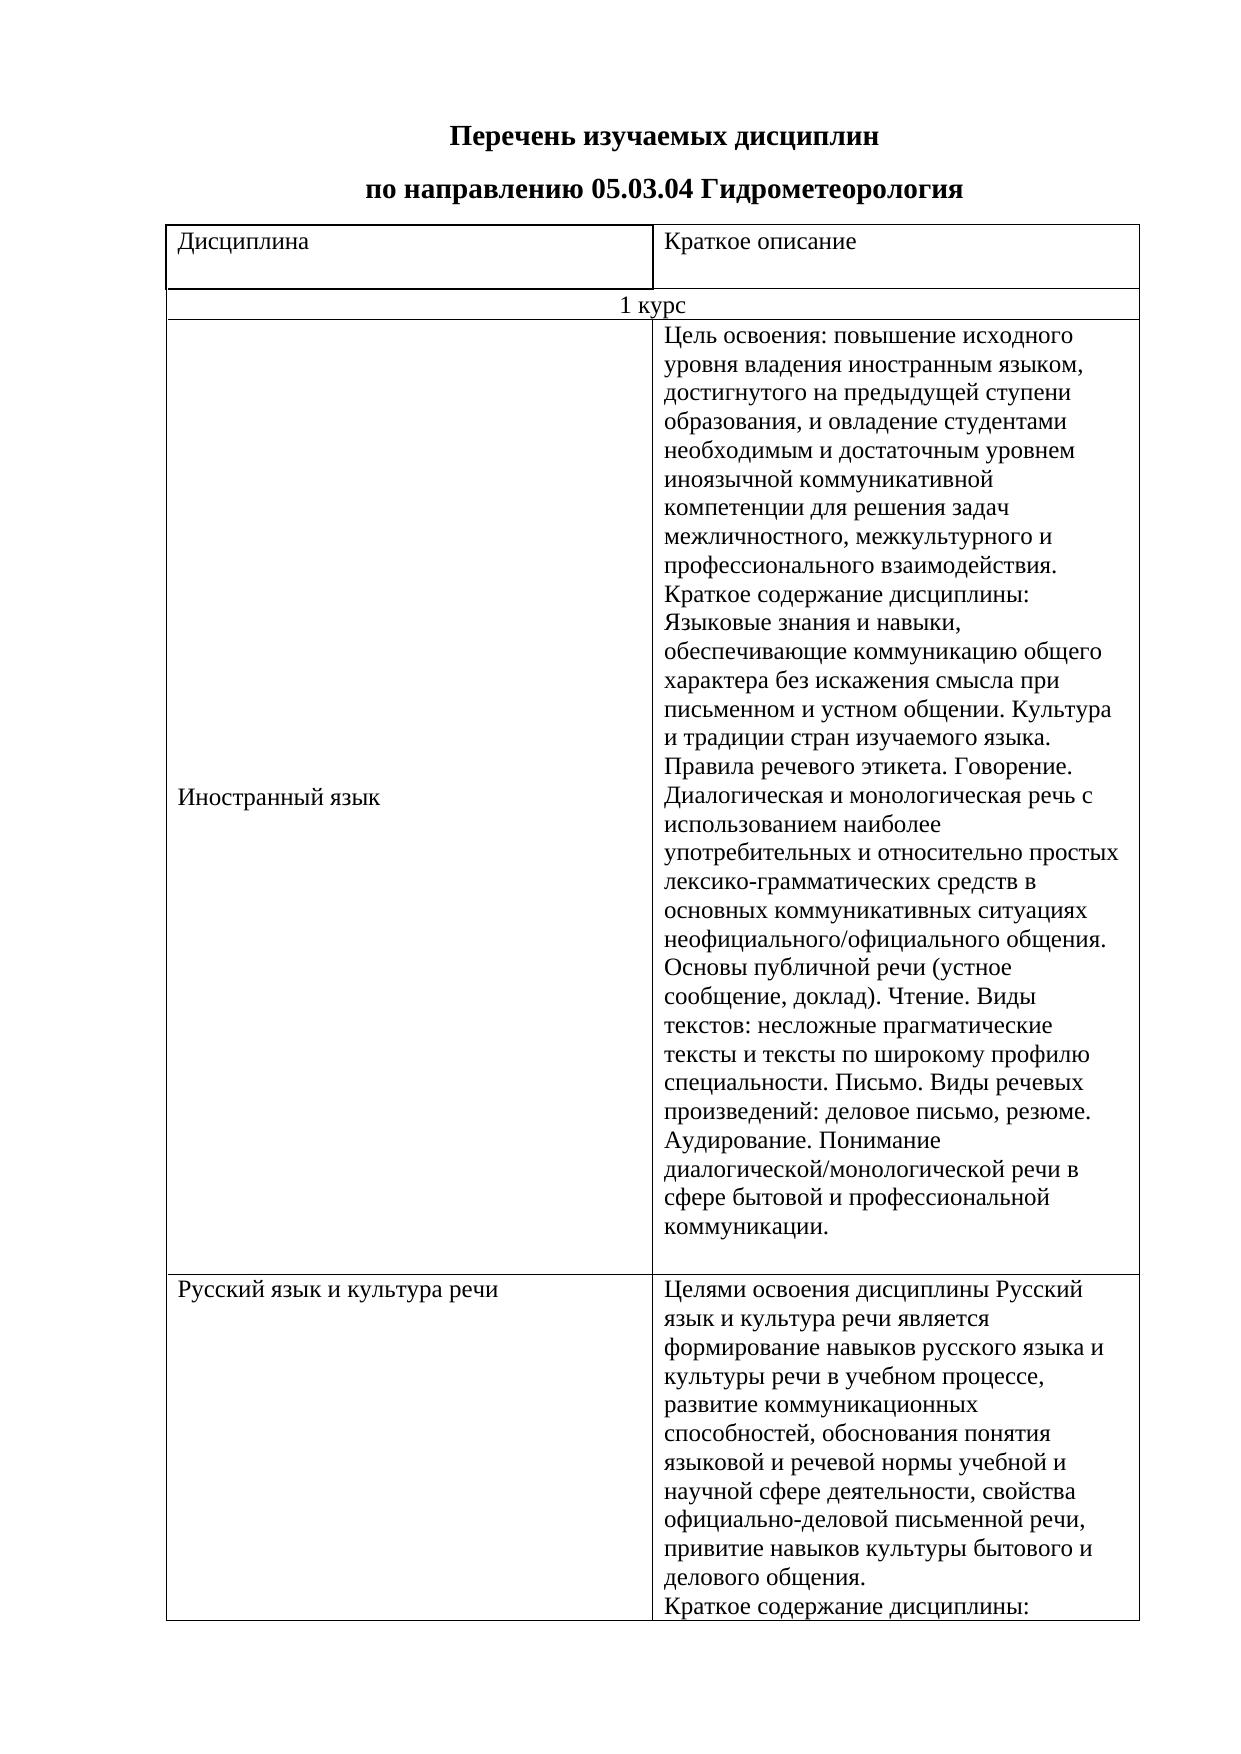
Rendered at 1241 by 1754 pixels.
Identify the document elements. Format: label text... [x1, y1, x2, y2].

table_cell Иностранный язык [167, 320, 652, 1273]
table_cell Цель освоения: повышение исходного уровня владения иностранным языком, достигнутого на предыдущей ступени образования, и овладение студентами необходимым и достаточным уровнем иноязычной коммуникативной компетенции для решения задач межличностного, межкультурного и профессионального взаимодействия. Краткое содержание дисциплины: Языковые знания и навыки, обеспечивающие коммуникацию общего характера без искажения смысла при письменном и устном общении. Культура и традиции стран изучаемого языка. Правила речевого этикета. Говорение. Диалогическая и монологическая речь с использованием наиболее употребительных и относительно простых лексико-грамматических средств в основных коммуникативных ситуациях неофициального/официального общения. Основы публичной речи (устное сообщение, доклад). Чтение. Виды текстов: несложные прагматические тексты и тексты по широкому профилю специальности. Письмо. Виды речевых произведений: деловое письмо, резюме. Аудирование. Понимание диалогической/монологической речи в сфере бытовой и профессиональной коммуникации. [653, 320, 1139, 1273]
text Перечень изучаемых дисциплин [177, 118, 1152, 152]
table_header Дисциплина [167, 226, 652, 288]
table_cell 1 курс [167, 289, 1139, 319]
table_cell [653, 1275, 1139, 1619]
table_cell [167, 1275, 652, 1619]
text по направлению 05.03.04 Гидрометеорология [177, 171, 1152, 204]
table_header Краткое описание [654, 225, 1139, 288]
